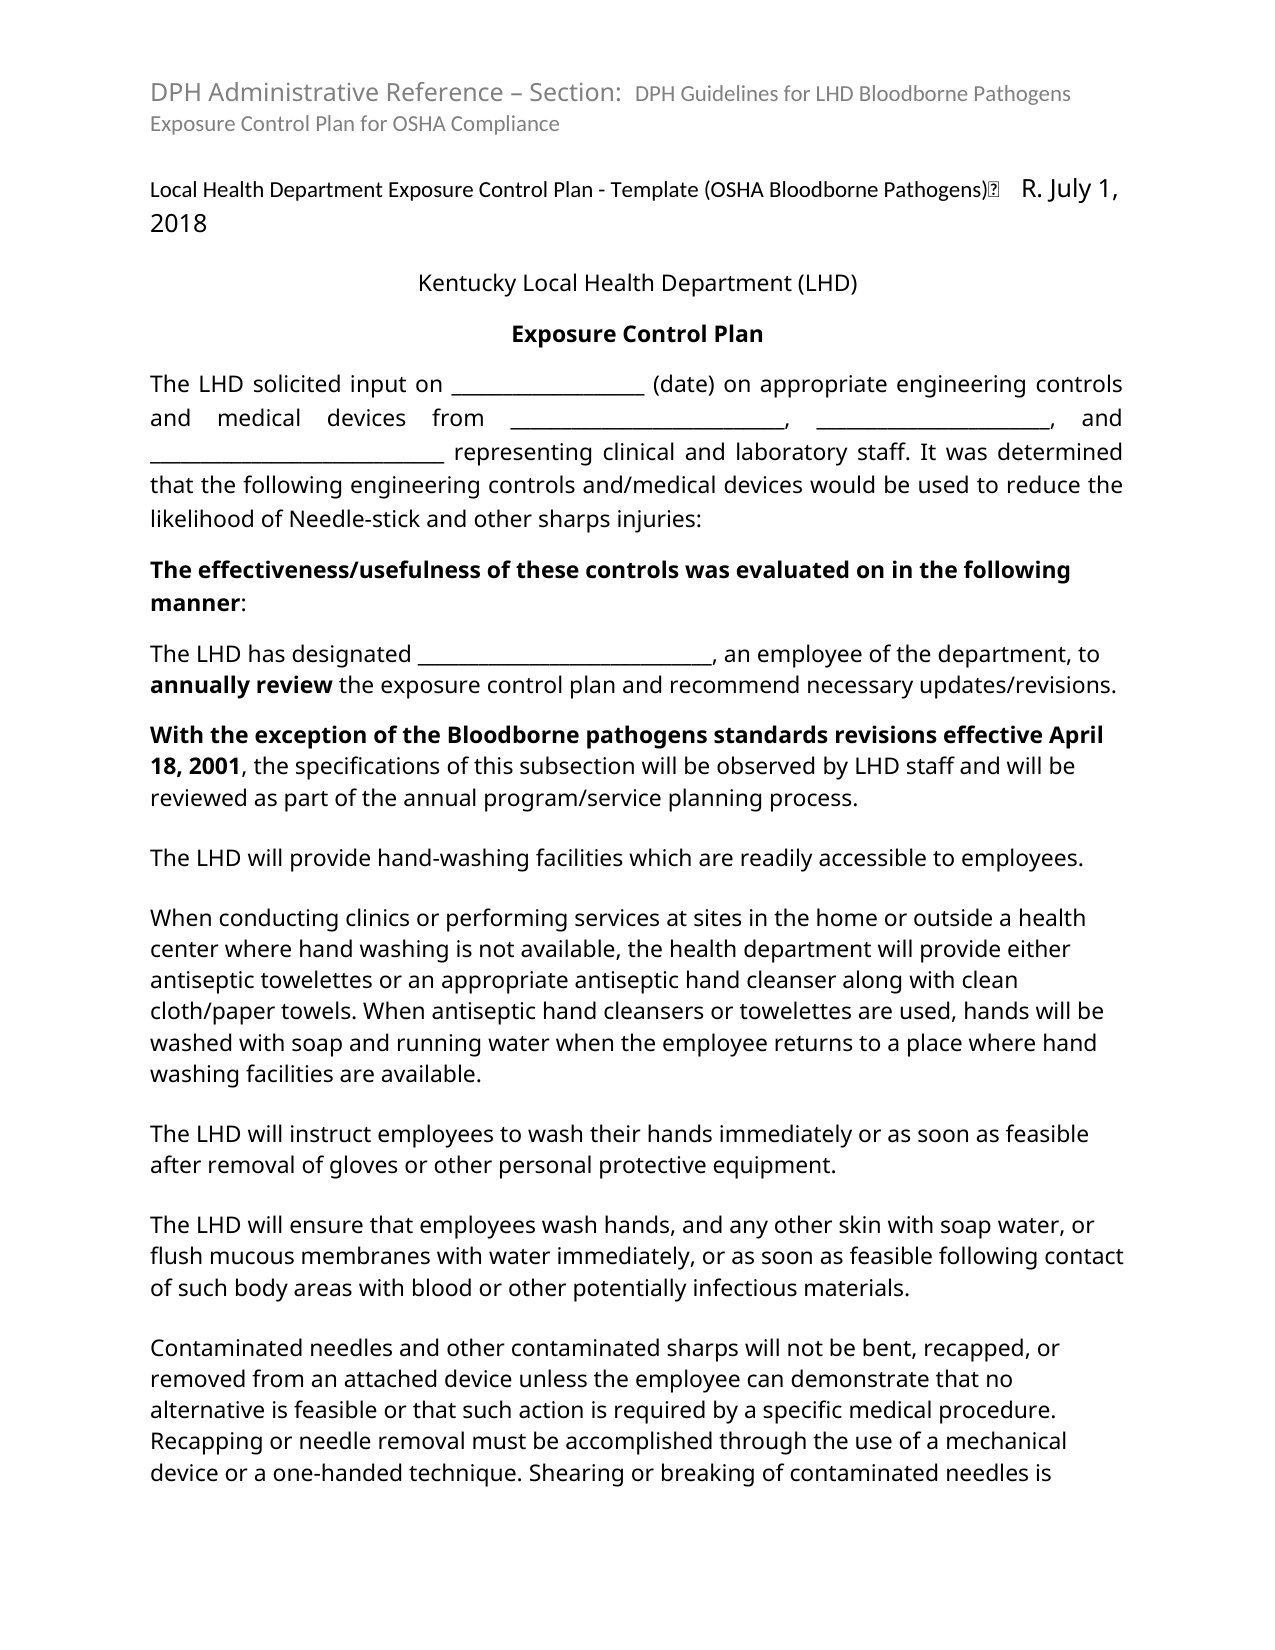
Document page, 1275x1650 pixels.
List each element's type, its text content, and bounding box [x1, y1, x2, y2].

text The LHD will provide hand-washing facilities which are readily accessible to employees. [150, 841, 1125, 901]
text Kentucky Local Health Department (LHD) [150, 267, 1125, 298]
text The effectiveness/usefulness of these controls was evaluated on in the following manner: [150, 553, 1125, 618]
text The LHD solicited input on ___________________ (date) on appropriate engineering controls and medical devices from ___________________________, _______________________, and _____________________________ representing clinical and laboratory staff. It was determined that the following engineering controls and/medical devices would be used to reduce the likelihood of Needle-stick and other sharps injuries: [150, 368, 1125, 534]
text The LHD has designated _____________________________, an employee of the department, to annually review the exposure control plan and recommend necessary updates/revisions. [150, 638, 1125, 700]
text When conducting clinics or performing services at sites in the home or outside a health center where hand washing is not available, the health department will provide either antiseptic towelettes or an appropriate antiseptic hand cleanser along with clean cloth/paper towels. When antiseptic hand cleansers or towelettes are used, hands will be washed with soap and running water when the employee returns to a place where hand washing facilities are available. [150, 901, 1125, 1118]
text With the exception of the Bloodborne pathogens standards revisions effective April 18, 2001, the specifications of this subsection will be observed by LHD staff and will be reviewed as part of the annual program/service planning process. [150, 719, 1125, 841]
text The LHD will ensure that employees wash hands, and any other skin with soap water, or flush mucous membranes with water immediately, or as soon as feasible following contact of such body areas with blood or other potentially infectious materials. [150, 1209, 1125, 1331]
text Exposure Control Plan [150, 318, 1125, 349]
text The LHD will instruct employees to wash their hands immediately or as soon as feasible after removal of gloves or other personal protective equipment. [150, 1118, 1125, 1209]
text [150, 1331, 1125, 1488]
